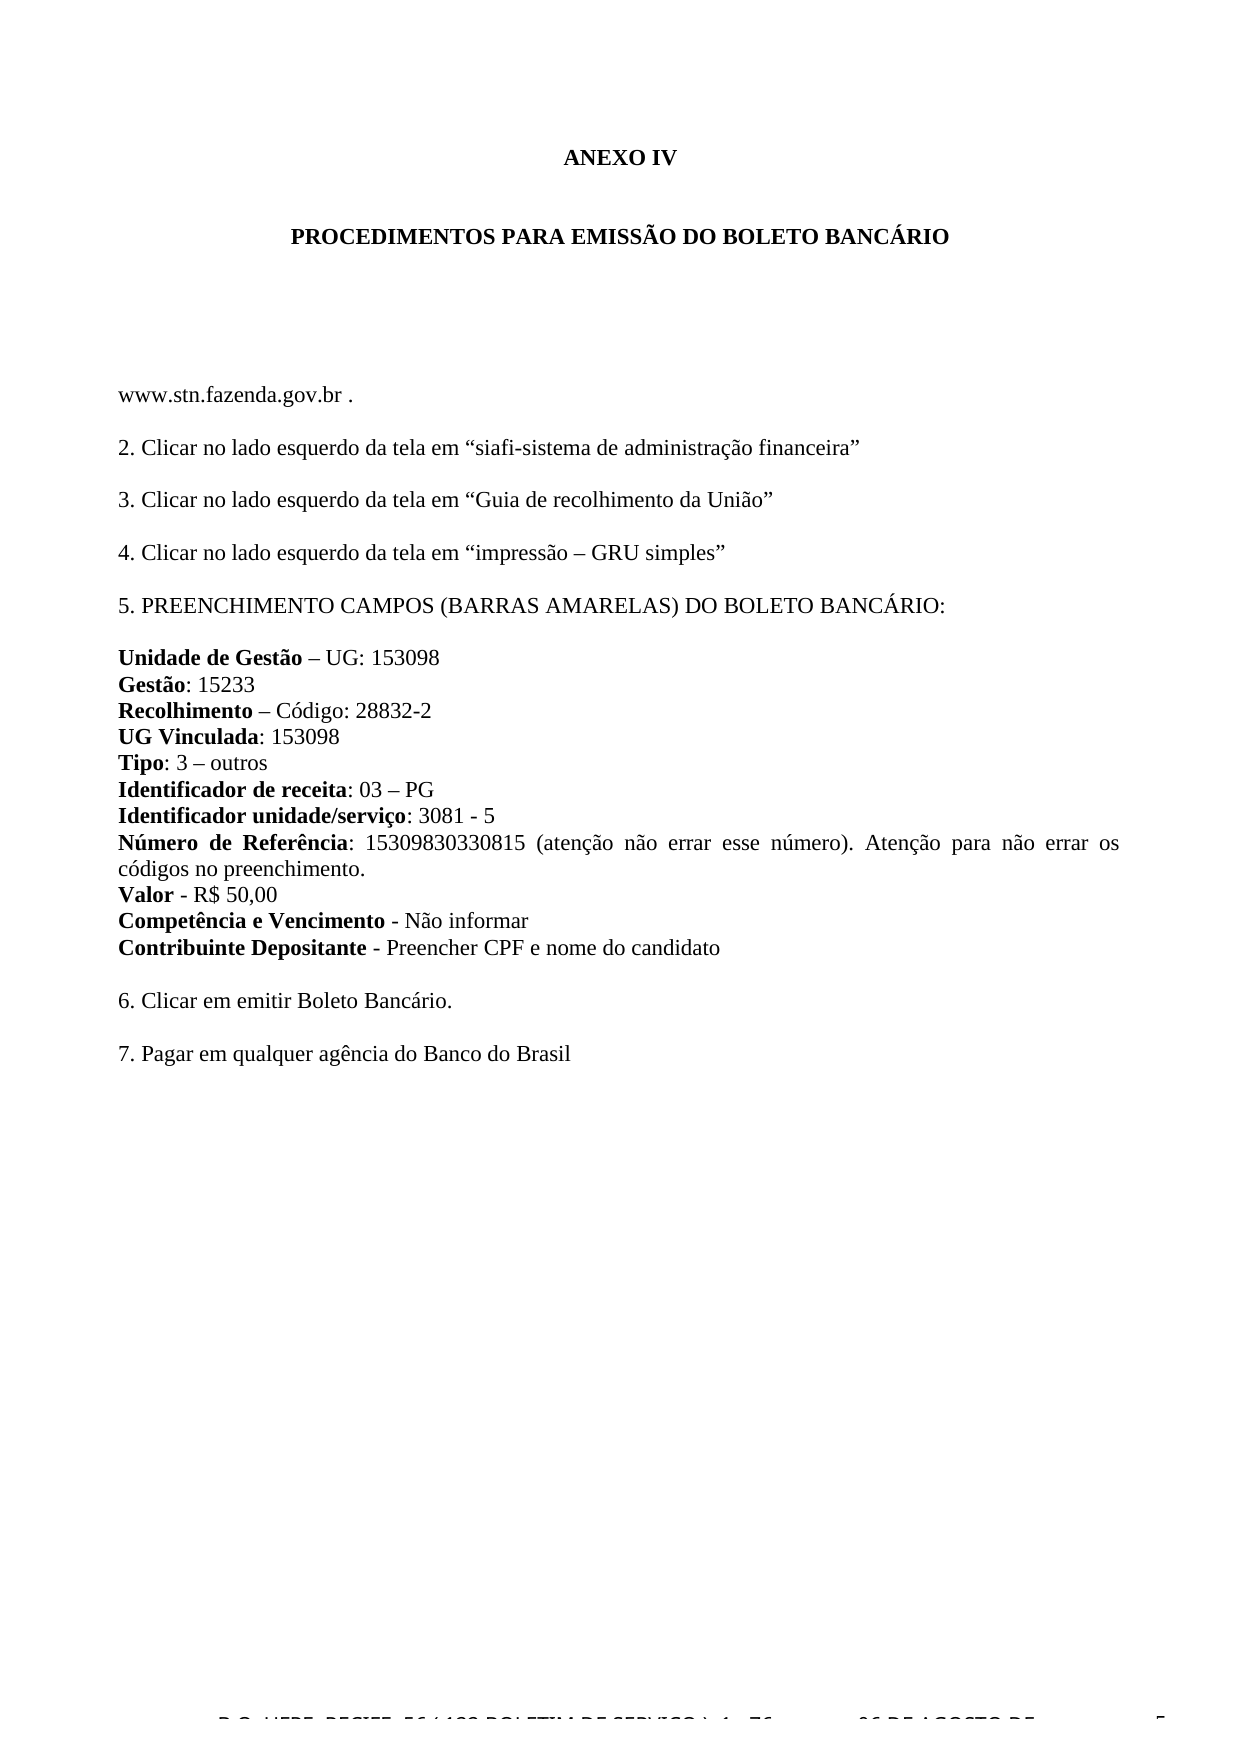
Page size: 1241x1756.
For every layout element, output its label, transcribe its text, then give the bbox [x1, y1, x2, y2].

text Identificador unidade/serviço: 3081 - 5 [118, 802, 1173, 829]
list Pagar em qualquer agência do Banco do Brasil [118, 1039, 1173, 1066]
text Unidade de Gestão – UG: 153098 [118, 645, 1173, 671]
text Tipo: 3 – outros [118, 750, 1173, 776]
text Número de Referência: 15309830330815 (atenção não errar esse número). Atenção para não errar os códigos no preenchimento. [118, 829, 1173, 882]
list Clicar no lado esquerdo da tela em “siafi-sistema de administração financeira” [118, 434, 1173, 460]
list Clicar no lado esquerdo da tela em “Guia de recolhimento da União” [118, 486, 1173, 513]
text Identificador de receita: 03 – PG [118, 776, 1173, 802]
text Valor - R$ 50,00 [118, 882, 1173, 908]
text Gestão: 15233 [118, 671, 1173, 697]
text www.stn.fazenda.gov.br . [118, 381, 1173, 407]
list PREENCHIMENTO CAMPOS (BARRAS AMARELAS) DO BOLETO BANCÁRIO: [118, 592, 1173, 618]
text Recolhimento – Código: 28832-2 [118, 697, 1173, 723]
list Clicar em emitir Boleto Bancário. [118, 987, 1173, 1013]
text PROCEDIMENTOS PARA EMISSÃO DO BOLETO BANCÁRIO [169, 223, 1071, 250]
text Contribuinte Depositante - Preencher CPF e nome do candidato [118, 934, 1173, 960]
text Competência e Vencimento - Não informar [118, 908, 1173, 934]
list Clicar no lado esquerdo da tela em “impressão – GRU simples” [118, 539, 1173, 566]
text UG Vinculada: 153098 [118, 724, 1173, 750]
text ANEXO IV [169, 144, 1072, 171]
